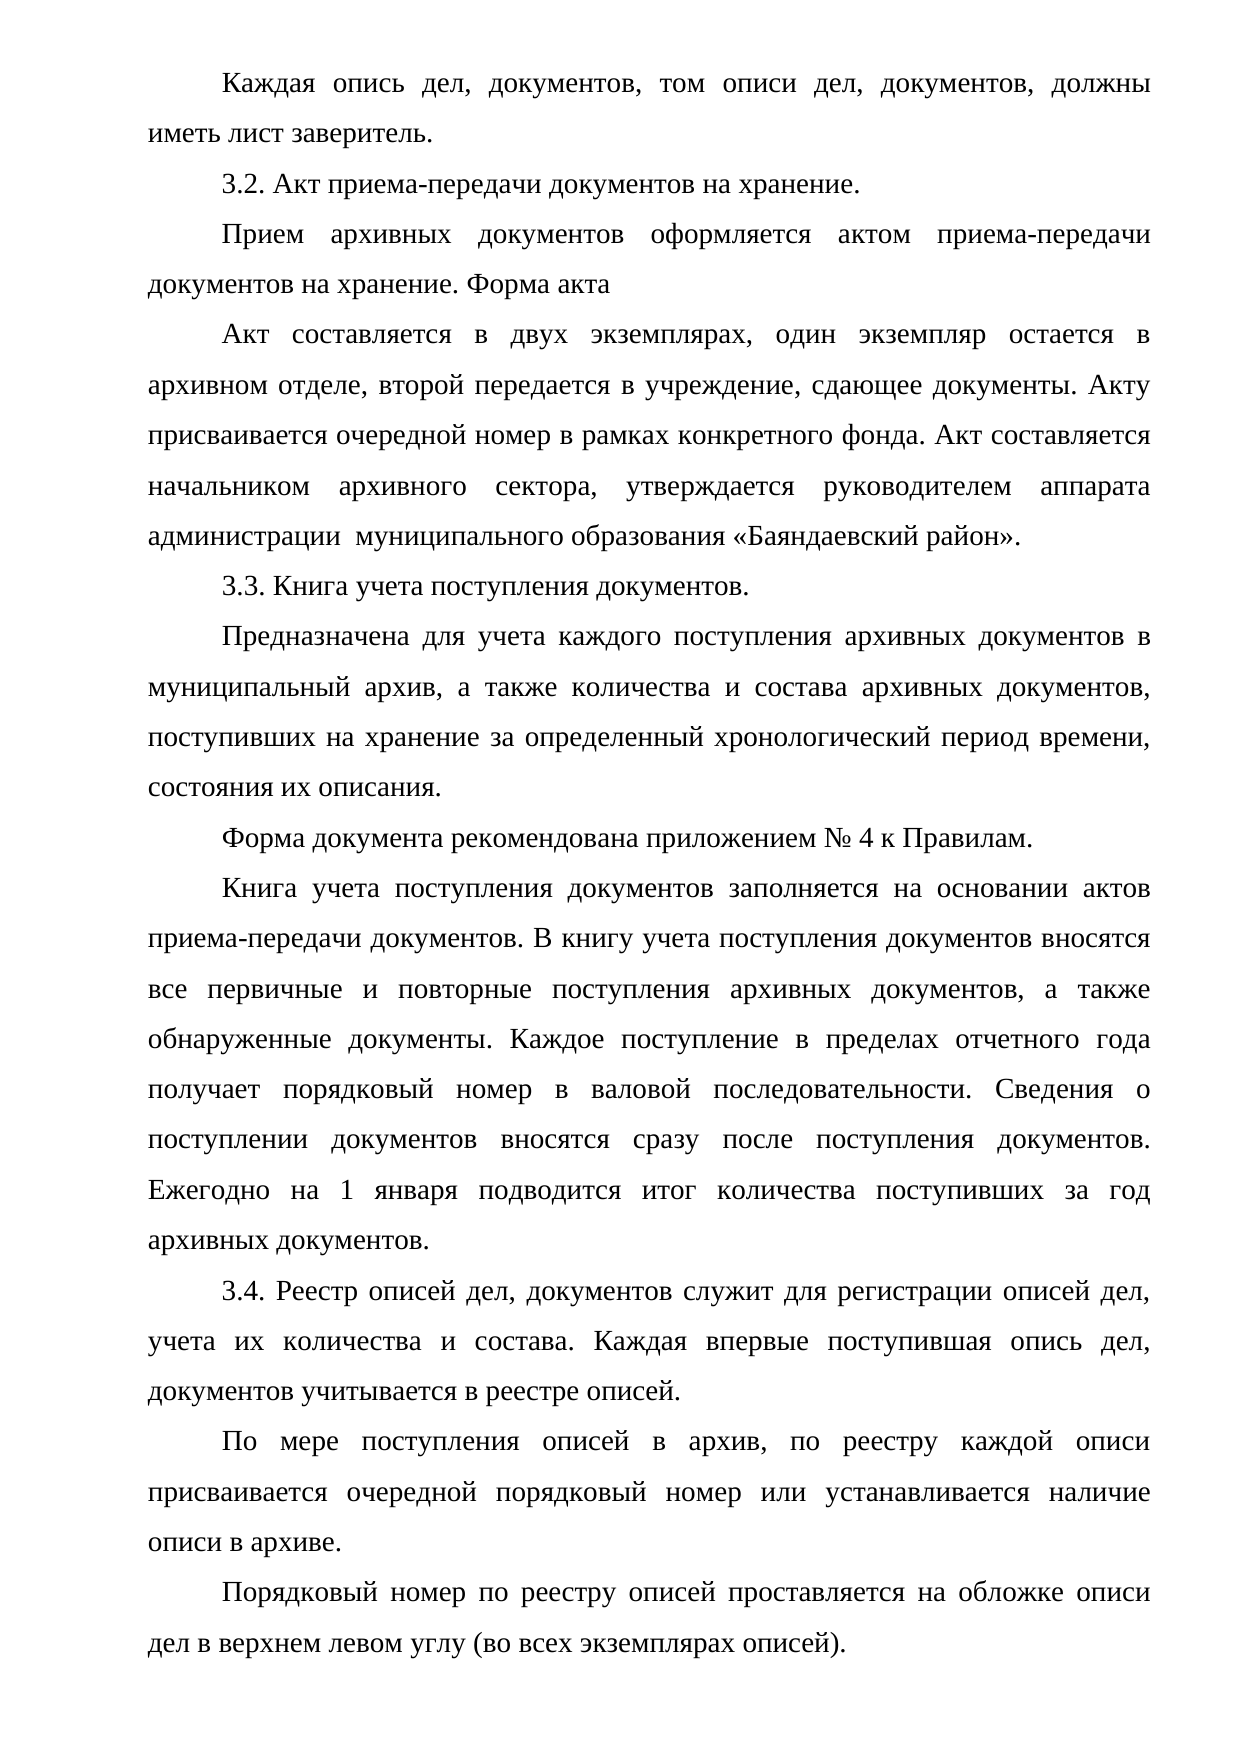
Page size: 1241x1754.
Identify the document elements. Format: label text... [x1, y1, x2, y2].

text 3.4. Реестр описей дел, документов служит для регистрации описей дел, учета их количества и состава. Каждая впервые поступившая опись дел, документов учитывается в реестре описей. [148, 1273, 1152, 1407]
text Каждая опись дел, документов, том описи дел, документов, должны иметь лист заверитель. [148, 65, 1152, 149]
text Акт составляется в двух экземплярах, один экземпляр остается в архивном отделе, второй передается в учреждение, сдающее документы. Акту присваивается очередной номер в рамках конкретного фонда. Акт составляется начальником архивного сектора, утверждается руководителем аппарата администрации муниципального образования «Баяндаевский район». [148, 317, 1152, 551]
text 3.3. Книга учета поступления документов. [148, 568, 1152, 602]
text Книга учета поступления документов заполняется на основании актов приема-передачи документов. В книгу учета поступления документов вносятся все первичные и повторные поступления архивных документов, а также обнаруженные документы. Каждое поступление в пределах отчетного года получает порядковый номер в валовой последовательности. Сведения о поступлении документов вносятся сразу после поступления документов. Ежегодно на 1 января подводится итог количества поступивших за год архивных документов. [148, 870, 1152, 1256]
text По мере поступления описей в архив, по реестру каждой описи присваивается очередной порядковый номер или устанавливается наличие описи в архиве. [148, 1423, 1152, 1558]
text Форма документа рекомендована приложением № 4 к Правилам. [148, 820, 1152, 853]
text 3.2. Акт приема-передачи документов на хранение. [148, 166, 1152, 199]
text Прием архивных документов оформляется актом приема-передачи документов на хранение. Форма акта [148, 216, 1152, 300]
text Предназначена для учета каждого поступления архивных документов в муниципальный архив, а также количества и состава архивных документов, поступивших на хранение за определенный хронологический период времени, состояния их описания. [148, 618, 1152, 803]
text Порядковый номер по реестру описей проставляется на обложке описи дел в верхнем левом углу (во всех экземплярах описей). [148, 1574, 1152, 1658]
